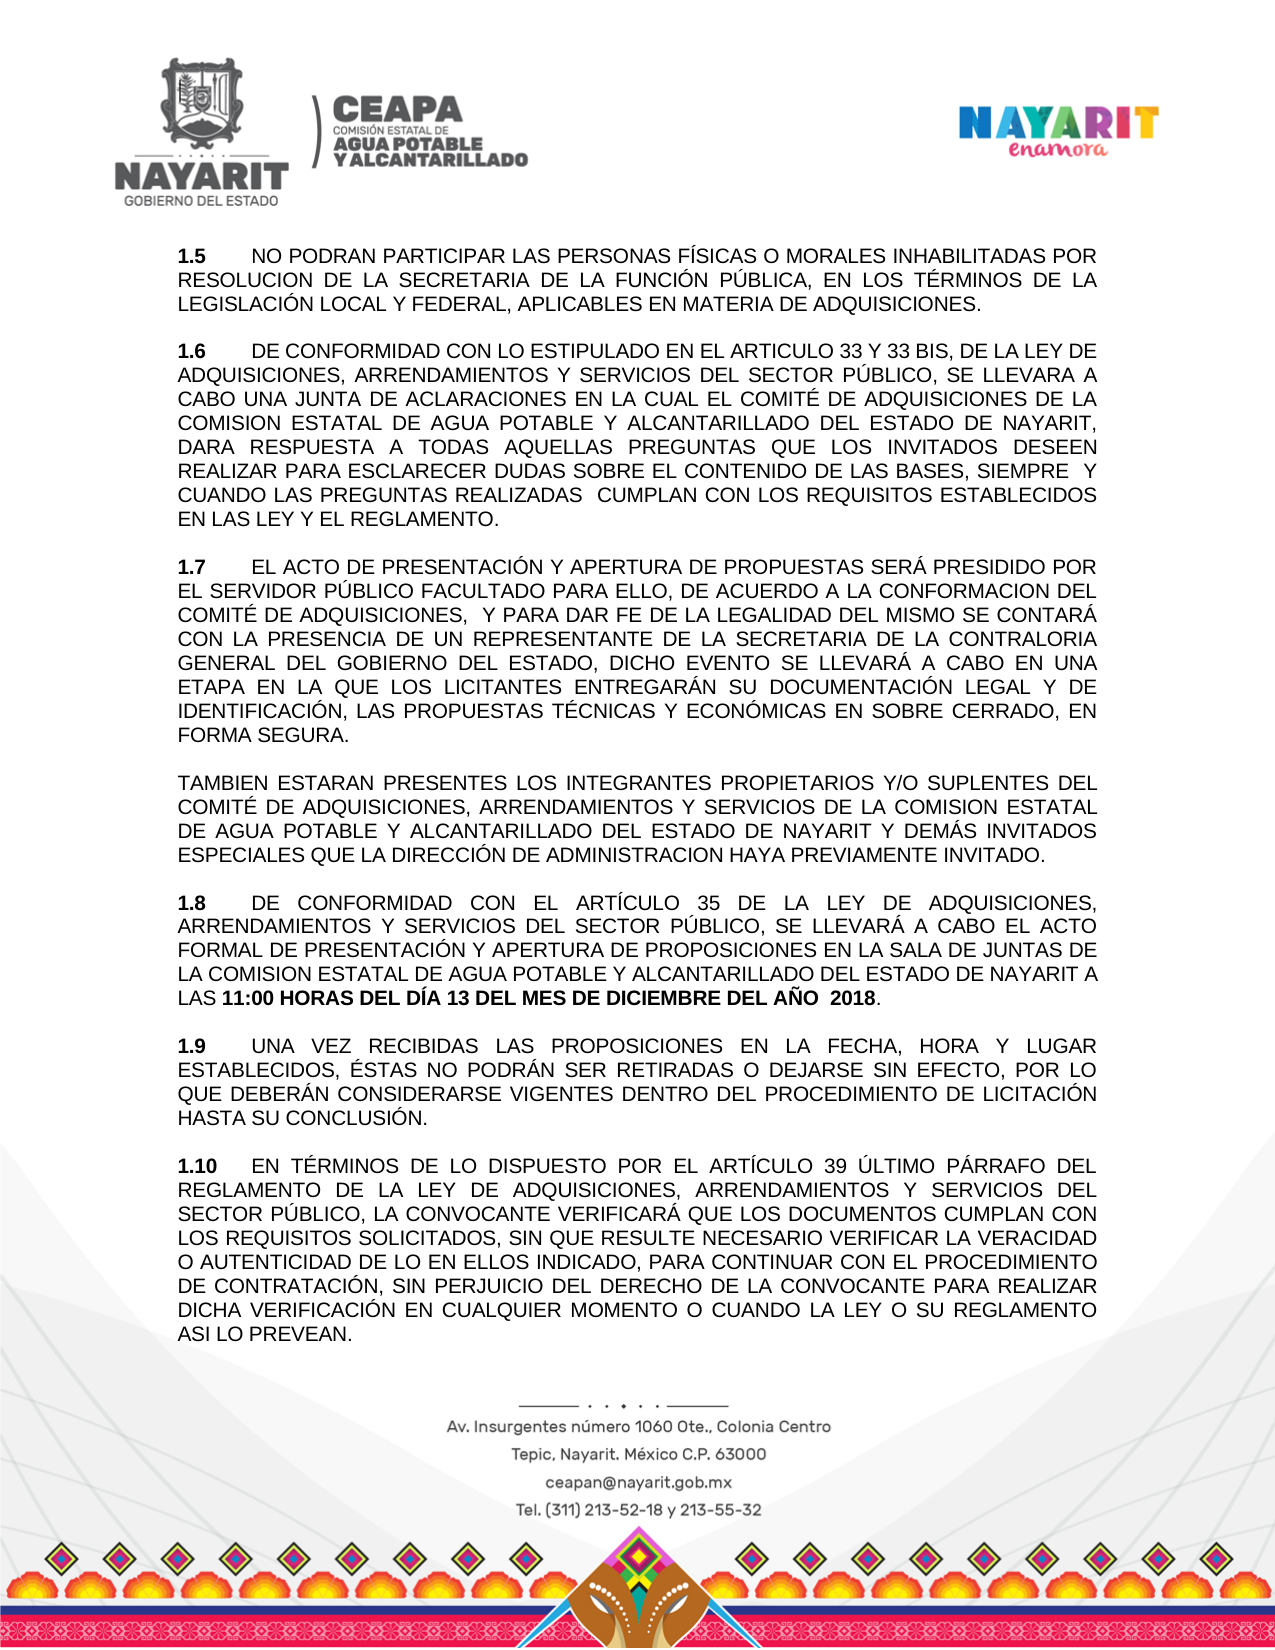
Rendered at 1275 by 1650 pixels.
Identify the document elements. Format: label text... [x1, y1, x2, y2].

text 1.6 DE CONFORMIDAD CON LO ESTIPULADO EN EL ARTICULO 33 Y 33 BIS, DE LA LEY DE ADQUISICIONES, ARRENDAMIENTOS Y SERVICIOS DEL SECTOR PÚBLICO, SE LLEVARA A CABO UNA JUNTA DE ACLARACIONES EN LA CUAL EL COMITÉ DE ADQUISICIONES DE LA COMISION ESTATAL DE AGUA POTABLE Y ALCANTARILLADO DEL ESTADO DE NAYARIT, DARA RESPUESTA A TODAS AQUELLAS PREGUNTAS QUE LOS INVITADOS DESEEN REALIZAR PARA ESCLARECER DUDAS SOBRE EL CONTENIDO DE LAS BASES, SIEMPRE Y CUANDO LAS PREGUNTAS REALIZADAS CUMPLAN CON LOS REQUISITOS ESTABLECIDOS EN LAS LEY Y EL REGLAMENTO. [177, 339, 1098, 531]
text 1.7 EL ACTO DE PRESENTACIÓN Y APERTURA DE PROPUESTAS SERÁ PRESIDIDO POR EL SERVIDOR PÚBLICO FACULTADO PARA ELLO, DE ACUERDO A LA CONFORMACION DEL COMITÉ DE ADQUISICIONES, Y PARA DAR FE DE LA LEGALIDAD DEL MISMO SE CONTARÁ CON LA PRESENCIA DE UN REPRESENTANTE DE LA SECRETARIA DE LA CONTRALORIA GENERAL DEL GOBIERNO DEL ESTADO, DICHO EVENTO SE LLEVARÁ A CABO EN UNA ETAPA EN LA QUE LOS LICITANTES ENTREGARÁN SU DOCUMENTACIÓN LEGAL Y DE IDENTIFICACIÓN, LAS PROPUESTAS TÉCNICAS Y ECONÓMICAS EN SOBRE CERRADO, EN FORMA SEGURA. [177, 555, 1098, 747]
text 1.10 EN TÉRMINOS DE LO DISPUESTO POR EL ARTÍCULO 39 ÚLTIMO PÁRRAFO DEL REGLAMENTO DE LA LEY DE ADQUISICIONES, ARRENDAMIENTOS Y SERVICIOS DEL SECTOR PÚBLICO, LA CONVOCANTE VERIFICARÁ QUE LOS DOCUMENTOS CUMPLAN CON LOS REQUISITOS SOLICITADOS, SIN QUE RESULTE NECESARIO VERIFICAR LA VERACIDAD O AUTENTICIDAD DE LO EN ELLOS INDICADO, PARA CONTINUAR CON EL PROCEDIMIENTO DE CONTRATACIÓN, SIN PERJUICIO DEL DERECHO DE LA CONVOCANTE PARA REALIZAR DICHA VERIFICACIÓN EN CUALQUIER MOMENTO O CUANDO LA LEY O SU REGLAMENTO ASI LO PREVEAN. [177, 1154, 1098, 1346]
text 1.9 UNA VEZ RECIBIDAS LAS PROPOSICIONES EN LA FECHA, HORA Y LUGAR ESTABLECIDOS, ÉSTAS NO PODRÁN SER RETIRADAS O DEJARSE SIN EFECTO, POR LO QUE DEBERÁN CONSIDERARSE VIGENTES DENTRO DEL PROCEDIMIENTO DE LICITACIÓN HASTA SU CONCLUSIÓN. [177, 1034, 1098, 1130]
picture [0, 1126, 1275, 1648]
text 1.5 NO PODRAN PARTICIPAR LAS PERSONAS FÍSICAS O MORALES INHABILITADAS POR RESOLUCION DE LA SECRETARIA DE LA FUNCIÓN PÚBLICA, EN LOS TÉRMINOS DE LA LEGISLACIÓN LOCAL Y FEDERAL, APLICABLES EN MATERIA DE ADQUISICIONES. [177, 243, 1098, 315]
text TAMBIEN ESTARAN PRESENTES LOS INTEGRANTES PROPIETARIOS Y/O SUPLENTES DEL COMITÉ DE ADQUISICIONES, ARRENDAMIENTOS Y SERVICIOS DE LA COMISION ESTATAL DE AGUA POTABLE Y ALCANTARILLADO DEL ESTADO DE NAYARIT Y DEMÁS INVITADOS ESPECIALES QUE LA DIRECCIÓN DE ADMINISTRACION HAYA PREVIAMENTE INVITADO. [177, 771, 1098, 866]
picture [0, 0, 1275, 214]
text 1.8 DE CONFORMIDAD CON EL ARTÍCULO 35 DE LA LEY DE ADQUISICIONES, ARRENDAMIENTOS Y SERVICIOS DEL SECTOR PÚBLICO, SE LLEVARÁ A CABO EL ACTO FORMAL DE PRESENTACIÓN Y APERTURA DE PROPOSICIONES EN LA SALA DE JUNTAS DE LA COMISION ESTATAL DE AGUA POTABLE Y ALCANTARILLADO DEL ESTADO DE NAYARIT A LAS 11:00 HORAS DEL DÍA 13 DEL MES DE DICIEMBRE DEL AÑO 2018. [177, 890, 1098, 1010]
